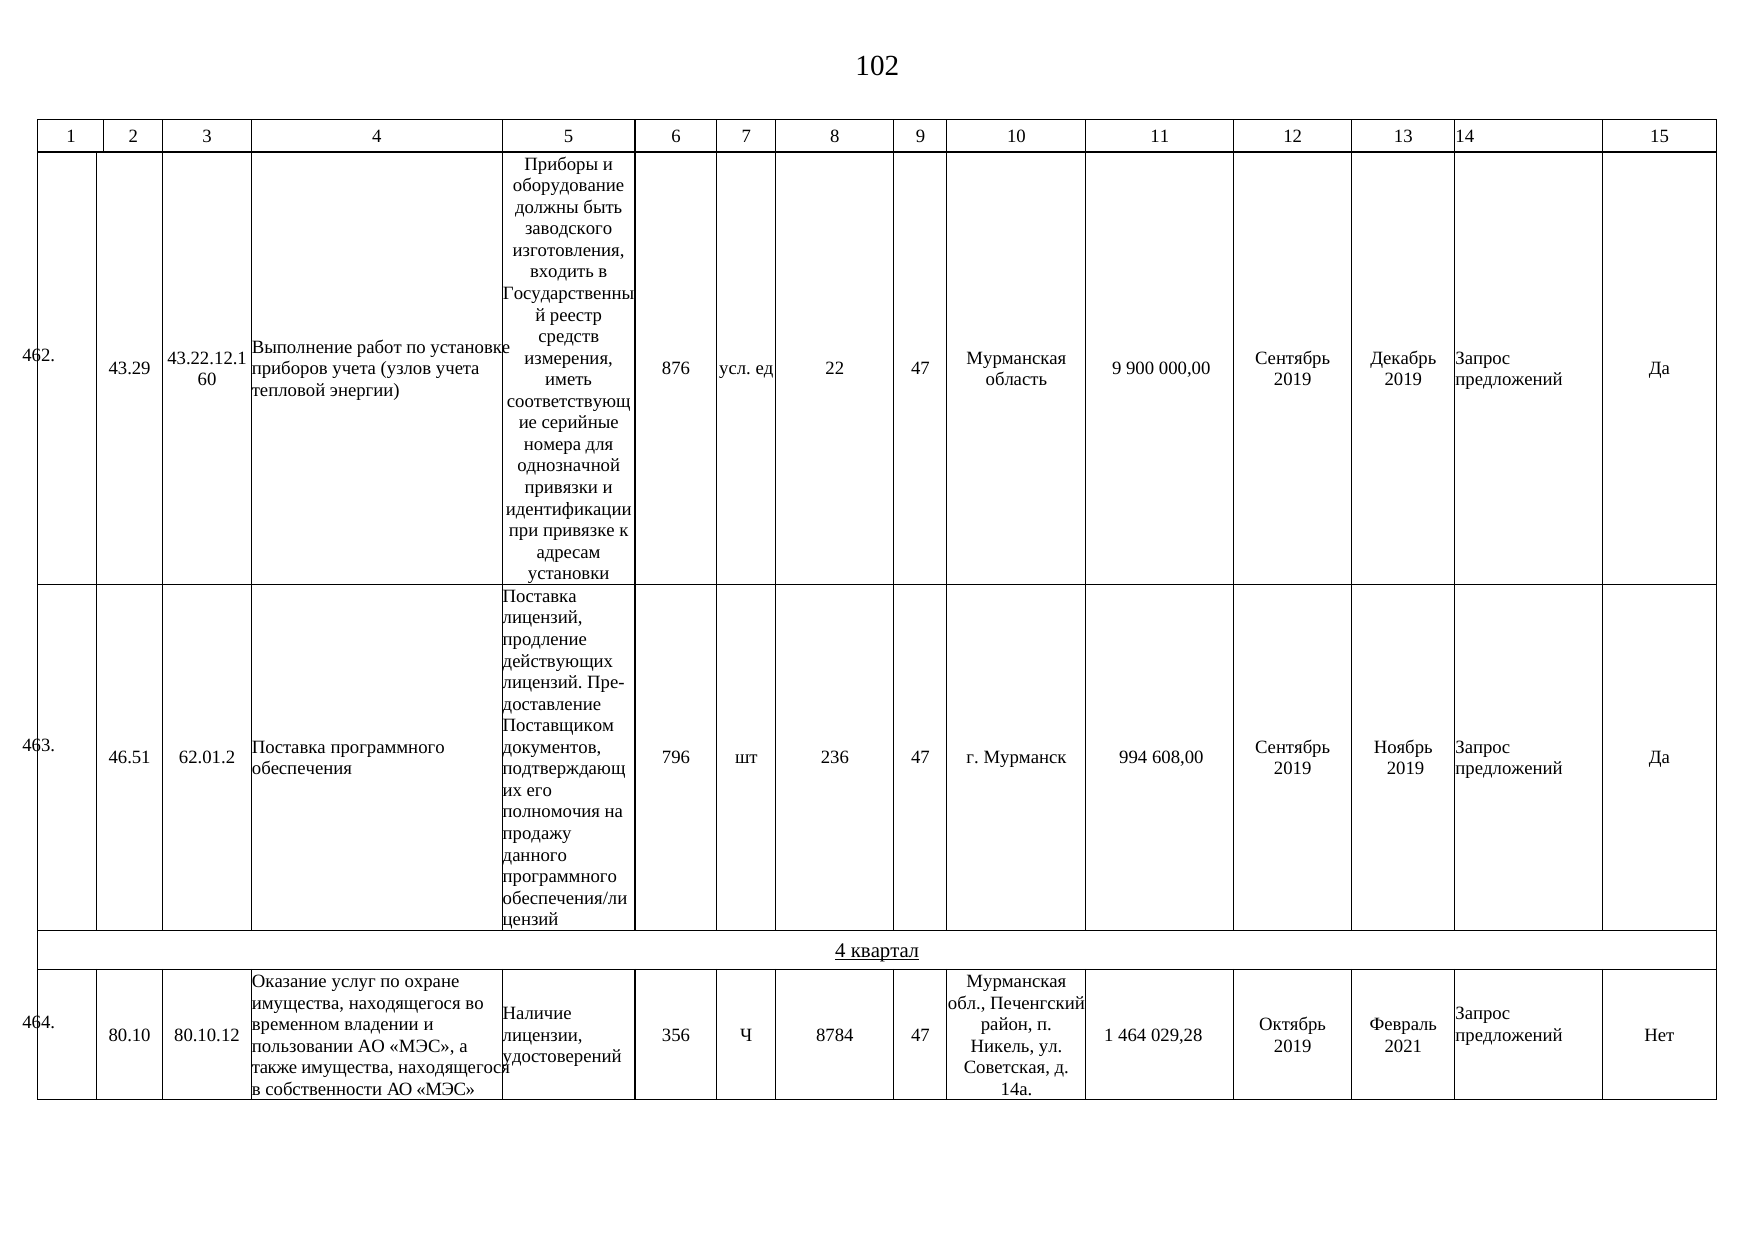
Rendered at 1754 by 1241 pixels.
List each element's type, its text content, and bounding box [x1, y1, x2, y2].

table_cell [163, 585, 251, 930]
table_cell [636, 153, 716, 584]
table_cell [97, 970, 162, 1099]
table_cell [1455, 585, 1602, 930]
table_header 7 [717, 120, 775, 151]
table_header 1 [38, 120, 103, 151]
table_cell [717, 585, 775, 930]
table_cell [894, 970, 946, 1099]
table_header 14 [1455, 120, 1602, 151]
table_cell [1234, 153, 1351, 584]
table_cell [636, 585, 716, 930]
table_header 5 [503, 120, 634, 151]
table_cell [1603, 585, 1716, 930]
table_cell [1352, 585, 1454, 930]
table_header 12 [1234, 120, 1351, 151]
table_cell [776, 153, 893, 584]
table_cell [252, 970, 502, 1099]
table_header 11 [1086, 120, 1233, 151]
table_header 3 [163, 120, 251, 151]
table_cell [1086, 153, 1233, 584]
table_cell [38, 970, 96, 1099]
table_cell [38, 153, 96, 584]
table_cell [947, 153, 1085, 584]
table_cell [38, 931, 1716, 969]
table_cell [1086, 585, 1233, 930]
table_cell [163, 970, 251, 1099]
table_header 13 [1352, 120, 1454, 151]
table_header 8 [776, 120, 893, 151]
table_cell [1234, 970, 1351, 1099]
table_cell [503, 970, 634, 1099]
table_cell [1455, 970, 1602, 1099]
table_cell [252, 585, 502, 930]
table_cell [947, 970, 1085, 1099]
table_header 10 [947, 120, 1085, 151]
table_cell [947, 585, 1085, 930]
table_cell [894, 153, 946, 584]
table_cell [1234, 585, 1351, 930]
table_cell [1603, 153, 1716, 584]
table_header 2 [104, 120, 162, 151]
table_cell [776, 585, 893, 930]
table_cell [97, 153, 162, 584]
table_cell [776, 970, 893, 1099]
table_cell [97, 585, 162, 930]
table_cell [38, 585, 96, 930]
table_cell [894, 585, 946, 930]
table_header 9 [894, 120, 946, 151]
table_header 15 [1603, 120, 1716, 151]
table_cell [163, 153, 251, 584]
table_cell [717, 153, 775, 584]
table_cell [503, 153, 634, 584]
table_header 4 [252, 120, 502, 151]
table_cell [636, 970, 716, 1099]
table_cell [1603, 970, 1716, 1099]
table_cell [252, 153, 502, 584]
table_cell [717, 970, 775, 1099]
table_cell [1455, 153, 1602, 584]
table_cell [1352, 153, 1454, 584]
table_header 6 [636, 120, 716, 151]
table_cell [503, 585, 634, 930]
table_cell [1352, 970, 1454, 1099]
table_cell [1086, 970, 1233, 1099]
